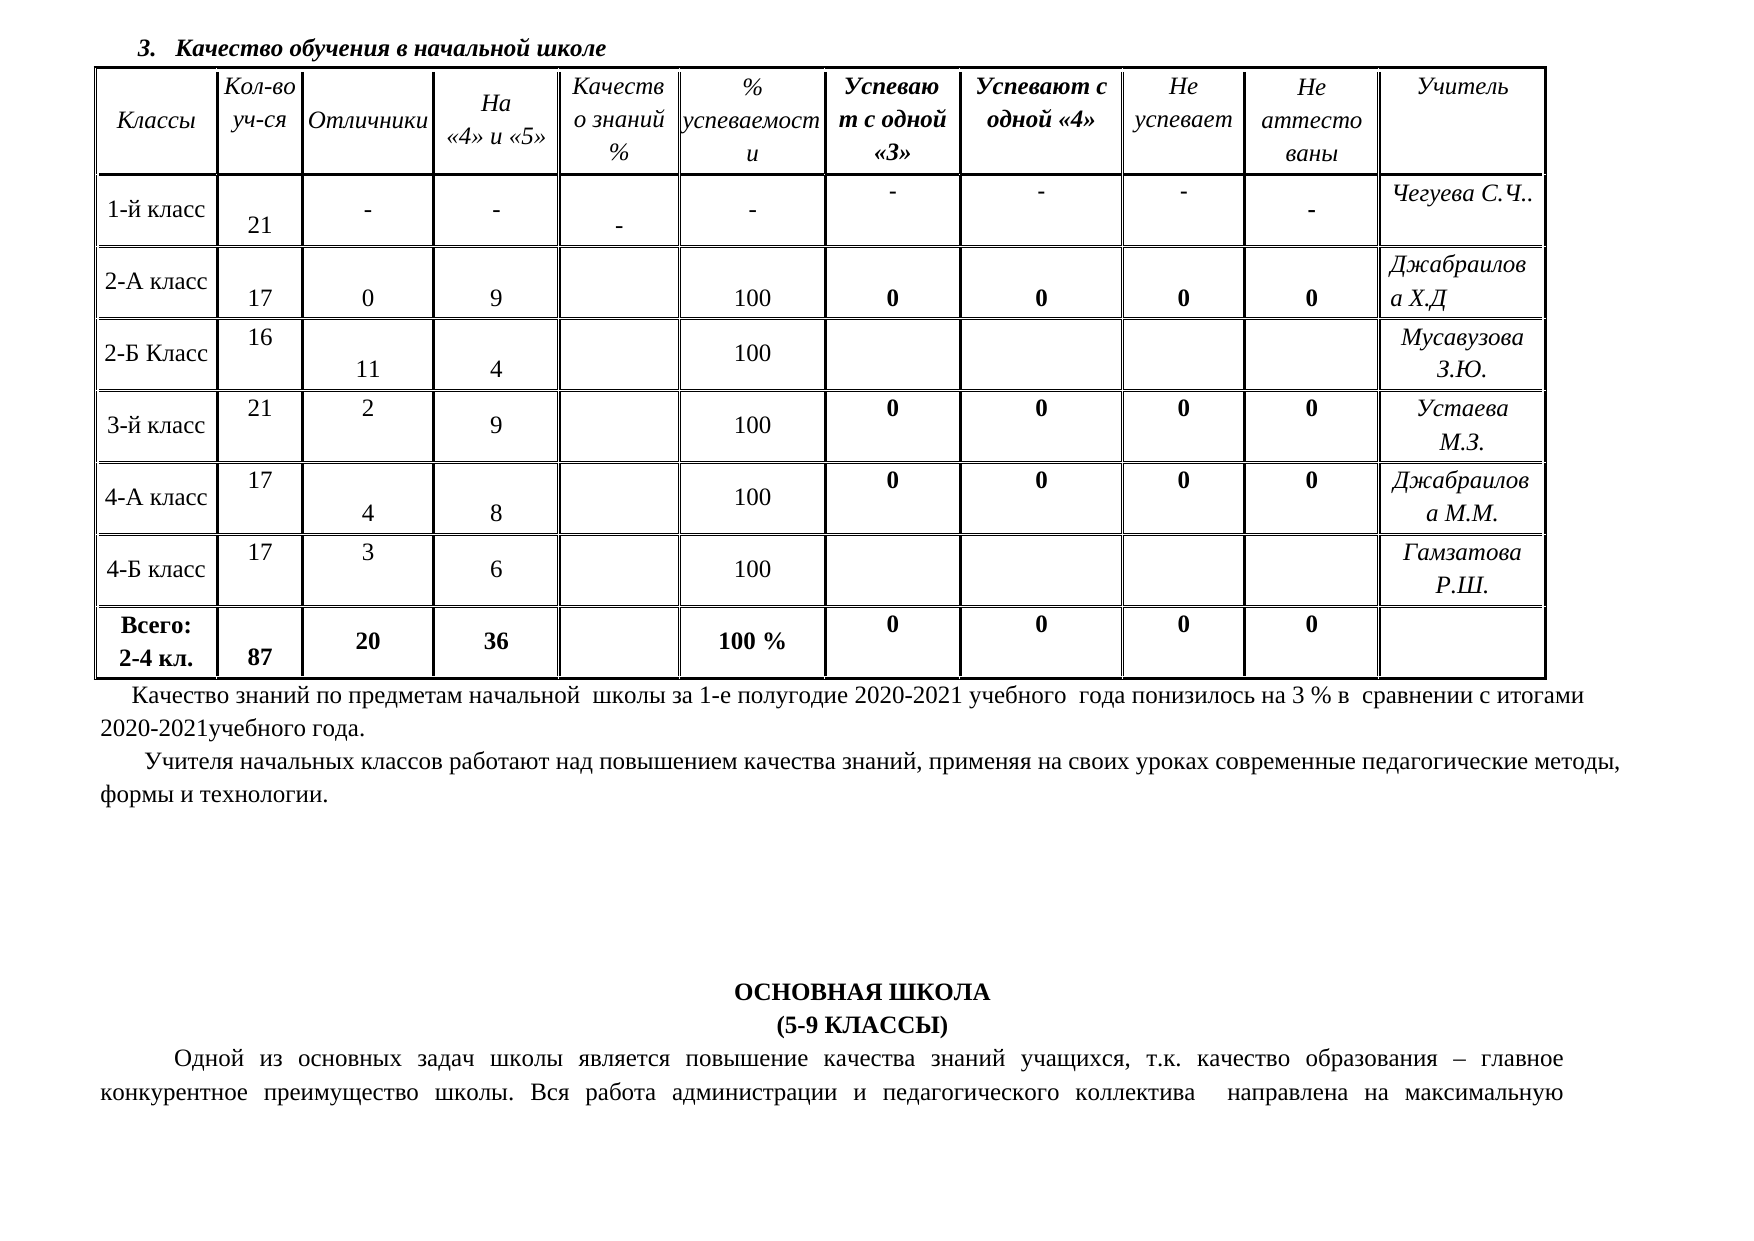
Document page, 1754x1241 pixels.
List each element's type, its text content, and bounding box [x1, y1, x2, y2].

table_cell 9 [435, 248, 557, 317]
table_cell 1-й класс [95, 173, 216, 245]
table_cell 100 % [680, 608, 825, 677]
table_header Классы [97, 68, 217, 173]
table_cell 11 [304, 320, 432, 389]
table_cell 3-й класс [95, 389, 217, 461]
table_cell Всего: 2-4 кл. [95, 605, 217, 677]
list Качество обучения в начальной школе [138, 33, 1565, 62]
table_cell 0 [1123, 608, 1244, 677]
table_cell Устаева М.З. [1379, 389, 1546, 461]
table_header Успевают с одной «4» [960, 69, 1122, 173]
table_cell 0 [962, 248, 1121, 317]
table_cell - [681, 176, 824, 245]
table_cell - [827, 176, 959, 245]
table_cell 17 [219, 464, 301, 533]
table_cell 100 [681, 464, 824, 533]
table_cell 4 [435, 320, 557, 389]
table_header Успевают с одной «3» [825, 68, 960, 173]
table_cell Мусавузова З.Ю. [1379, 317, 1546, 389]
table_cell Гамзатова Р.Ш. [1379, 533, 1546, 605]
table_cell [1246, 320, 1377, 389]
table_cell 2-Б Класс [95, 317, 217, 389]
table_cell 17 [219, 536, 301, 605]
table_cell 36 [433, 605, 559, 677]
table_cell 0 [1244, 605, 1379, 677]
table_cell 0 [1124, 392, 1243, 461]
table_cell [561, 392, 678, 461]
table_cell 0 [960, 608, 1122, 677]
table_cell 0 [1246, 392, 1377, 461]
table_cell 3 [304, 536, 432, 605]
table_cell - [435, 176, 557, 245]
text Учителя начальных классов работают над повышением качества знаний, применяя на своих уроках современные педагогические методы, формы и технологии. [100, 746, 1624, 808]
table_header % успеваемости [680, 68, 825, 173]
table_cell 4 [304, 464, 432, 533]
table_cell 2 [304, 392, 432, 461]
table_cell [561, 536, 678, 605]
table_cell [1379, 605, 1546, 677]
table_header Не аттесто ваны [1244, 68, 1379, 173]
table_cell [1246, 536, 1377, 605]
table_cell - [1124, 176, 1243, 245]
table_cell 2-А класс [95, 245, 217, 317]
table_cell - [561, 176, 678, 245]
table_cell 0 [825, 608, 960, 677]
table_cell 21 [219, 392, 301, 461]
table_cell 0 [1246, 248, 1377, 317]
table_cell 0 [304, 248, 432, 317]
table_header Качество знаний% [559, 69, 679, 173]
table_cell [962, 536, 1121, 605]
table_cell [561, 464, 678, 533]
table_cell 16 [219, 320, 301, 389]
table_cell - [304, 176, 432, 245]
table_cell 9 [435, 392, 557, 461]
table_cell 0 [1124, 248, 1243, 317]
table_cell 4-А класс [95, 461, 217, 533]
table_cell [561, 320, 678, 389]
table_cell 0 [1246, 464, 1377, 533]
table_cell - [1246, 176, 1377, 245]
table_cell 0 [827, 464, 959, 533]
table_header Отличники [302, 69, 433, 173]
table_cell [827, 320, 959, 389]
table_header Кол-во уч-ся [217, 69, 302, 173]
table_header На «4» и «5» [433, 68, 559, 173]
table_cell Джабраилова М.М. [1379, 461, 1546, 533]
table_cell 6 [435, 536, 557, 605]
table_cell 100 [681, 248, 824, 317]
table_header Учитель [1379, 69, 1544, 173]
table_cell 20 [302, 608, 433, 677]
table_cell 4-Б класс [95, 533, 217, 605]
table_cell [827, 536, 959, 605]
table_cell [962, 320, 1121, 389]
table_cell [1124, 536, 1243, 605]
table_cell Чегуева С.Ч.. [1381, 173, 1546, 245]
table_cell 0 [962, 392, 1121, 461]
table_cell - [962, 176, 1121, 245]
table_cell 17 [219, 248, 301, 317]
table_cell [1124, 320, 1243, 389]
table_cell Джабраилова Х.Д [1379, 245, 1546, 317]
table_cell 8 [435, 464, 557, 533]
text Качество знаний по предметам начальной школы за 1-е полугодие 2020-2021 учебного года понизилось на 3 % в сравнении с итогами 2020-2021учебного года. [100, 680, 1624, 742]
table_cell 100 [681, 320, 824, 389]
table_header Не успевает [1123, 69, 1244, 173]
table_cell 0 [962, 464, 1121, 533]
table_cell 0 [1124, 464, 1243, 533]
table_cell 21 [219, 176, 301, 245]
table_cell 100 [681, 536, 824, 605]
table_cell [561, 248, 678, 317]
text ОСНОВНАЯ ШКОЛА [100, 977, 1624, 1006]
table_cell 0 [827, 392, 959, 461]
table_cell 87 [217, 608, 302, 677]
text (5-9 КЛАССЫ) [100, 1011, 1624, 1039]
table_cell 100 [681, 392, 824, 461]
table_cell 0 [827, 248, 959, 317]
table_cell [559, 608, 679, 677]
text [100, 1043, 1565, 1105]
